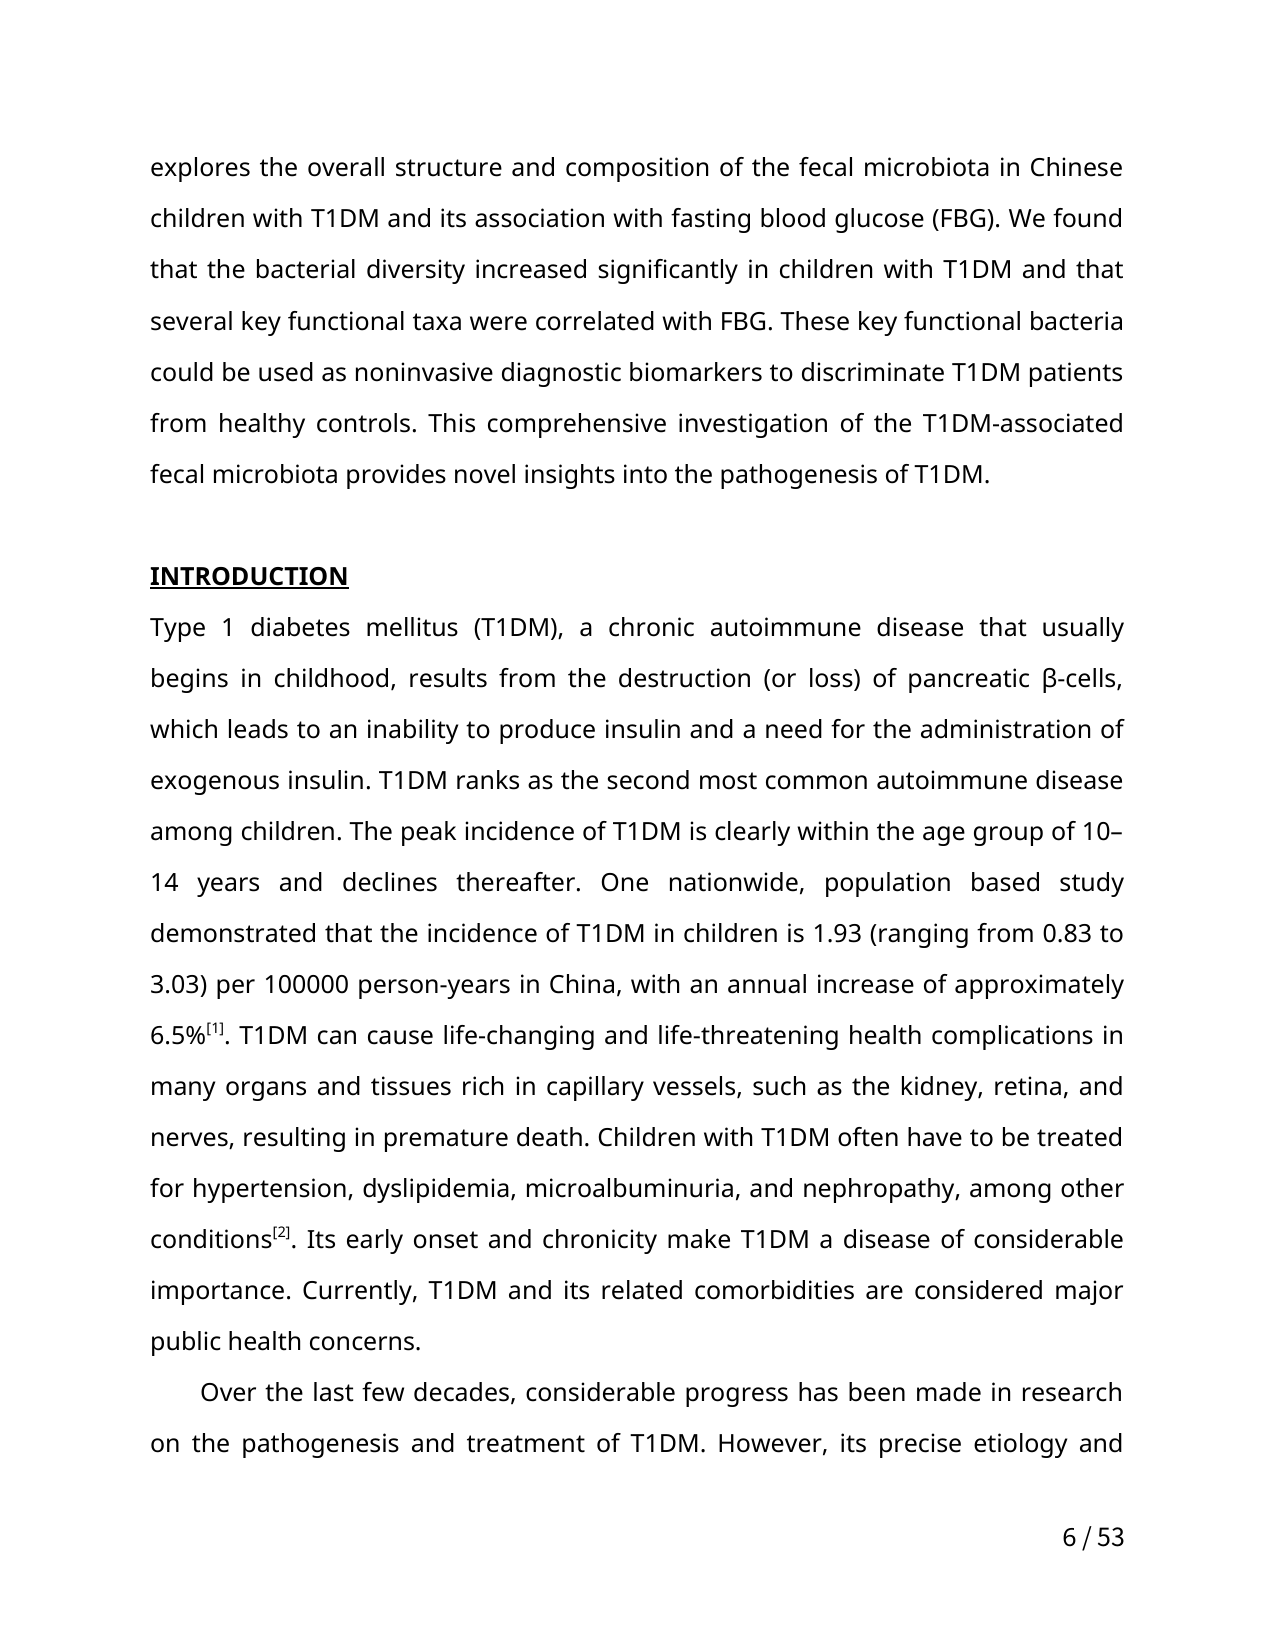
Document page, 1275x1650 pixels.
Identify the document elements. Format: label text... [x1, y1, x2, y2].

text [150, 1375, 1125, 1460]
text Type 1 diabetes mellitus (T1DM), a chronic autoimmune disease that usually begins in childhood, results from the destruction (or loss) of pancreatic β-cells, which leads to an inability to produce insulin and a need for the administration of exogenous insulin. T1DM ranks as the second most common autoimmune disease among children. The peak incidence of T1DM is clearly within the age group of 10–14 years and declines thereafter. One nationwide, population based study demonstrated that the incidence of T1DM in children is 1.93 (ranging from 0.83 to 3.03) per 100000 person-years in China, with an annual increase of approximately 6.5%[1]. T1DM can cause life-changing and life-threatening health complications in many organs and tissues rich in capillary vessels, such as the kidney, retina, and nerves, resulting in premature death. Children with T1DM often have to be treated for hypertension, dyslipidemia, microalbuminuria, and nephropathy, among other conditions[2]. Its early onset and chronicity make T1DM a disease of considerable importance. Currently, T1DM and its related comorbidities are considered major public health concerns. [150, 609, 1125, 1358]
text INTRODUCTION [150, 558, 1125, 592]
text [150, 150, 1125, 490]
